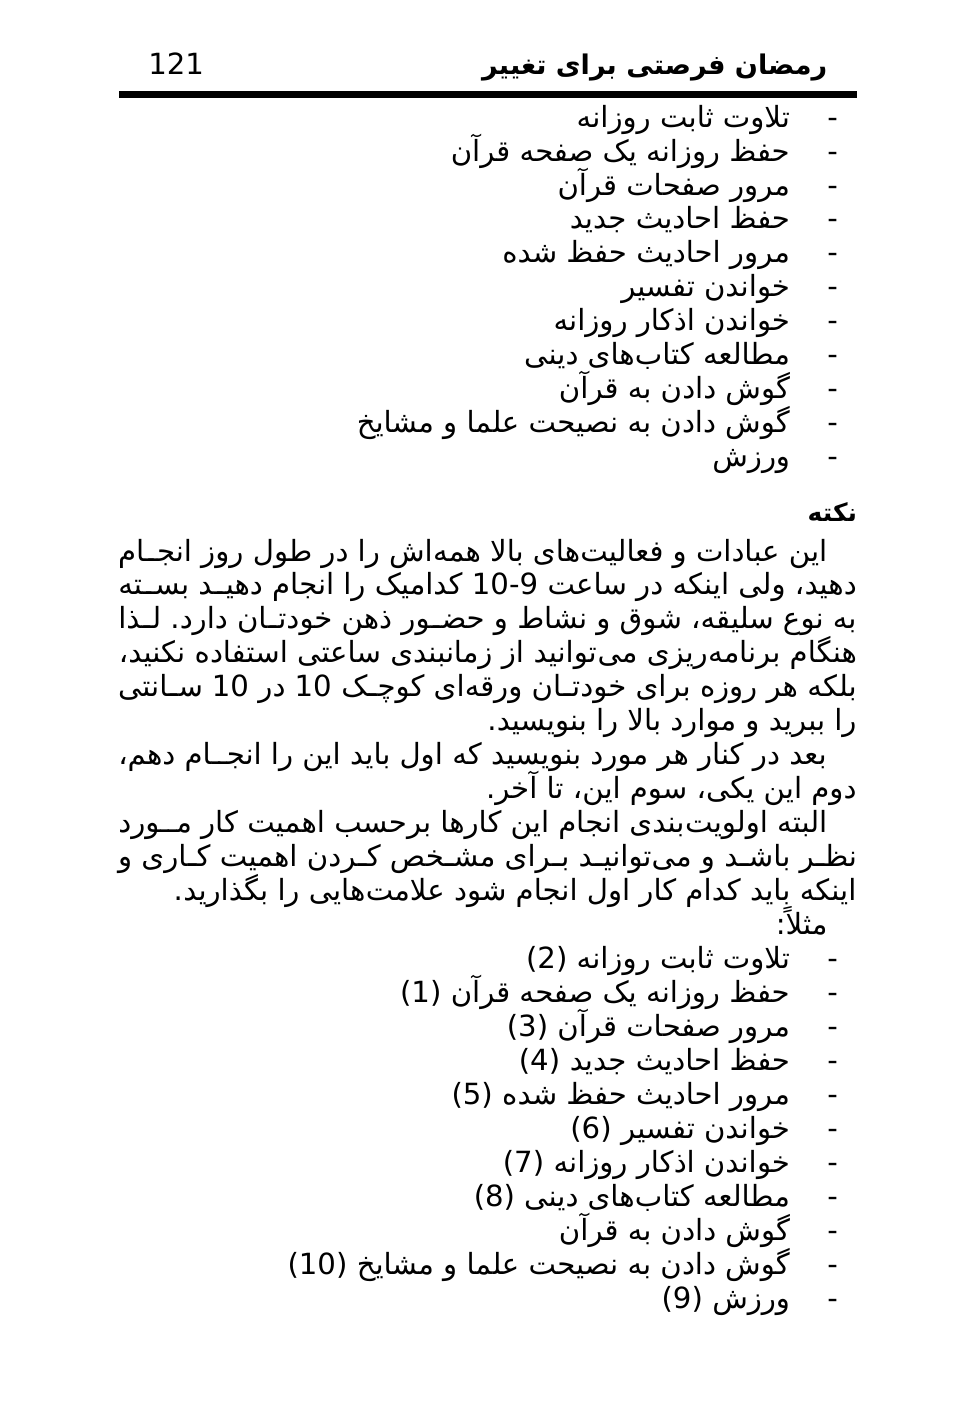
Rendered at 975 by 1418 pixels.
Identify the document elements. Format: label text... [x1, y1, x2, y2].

list گوش دادن به قرآن [118, 372, 827, 406]
list مرور احادیث حفظ شده [118, 236, 827, 270]
list حفظ روزانه یک صفحه قرآن [118, 134, 827, 168]
list گوش دادن به قرآن [118, 1213, 827, 1247]
list مطالعه کتاب‌های دینی [118, 338, 827, 372]
text نکته [118, 498, 857, 528]
list گوش دادن به نصیحت علما و مشایخ (10) [118, 1247, 827, 1281]
list مرور صفحات قرآن [118, 168, 827, 202]
text مثلاً: [118, 907, 857, 941]
list حفظ احادیث جدید (4) [118, 1043, 827, 1077]
list خواندن اذکار روزانه (7) [118, 1145, 827, 1179]
text البته اولویت‌بندی انجام این کارها برحسب اهمیت کار مورد نظر باشد و می‌توانید برای مشخص کردن اهمیت کاری و اینکه باید کدام کار اول انجام شود علامت‌هایی را بگذارید. [118, 806, 857, 907]
list مطالعه کتاب‌های دینی (8) [118, 1179, 827, 1213]
list تلاوت ثابت روزانه (2) [118, 941, 827, 975]
list تلاوت ثابت روزانه [118, 100, 827, 134]
list حفظ احادیث جدید [118, 202, 827, 236]
list خواندن اذکار روزانه [118, 304, 827, 338]
list گوش دادن به نصیحت علما و مشایخ [118, 406, 827, 439]
list خواندن تفسیر [118, 270, 827, 304]
list حفظ روزانه یک صفحه قرآن (1) [118, 975, 827, 1009]
list مرور احادیث حفظ شده (5) [118, 1077, 827, 1111]
list مرور صفحات قرآن (3) [118, 1009, 827, 1043]
list ورزش (9) [118, 1281, 827, 1315]
text این عبادات و فعالیت‌های بالا همه‌اش را در طول روز انجام دهید، ولی اینکه در ساعت 9-10 کدامیک را انجام دهید بسته به نوع سلیقه، شوق و نشاط و حضور ذهن خودتان دارد. لذا هنگام برنامه‌ریزی می‌توانید از زمانبندی ساعتی استفاده نکنید، بلکه هر روزه برای خودتان ورقه‌ای کوچک 10 در 10 سانتی را ببرید و موارد بالا را بنویسید. [118, 534, 857, 738]
list ورزش [118, 439, 827, 473]
text بعد در کنار هر مورد بنویسید که اول باید این را انجام دهم، دوم این یکی، سوم این، تا آخر. [118, 738, 857, 806]
list خواندن تفسیر (6) [118, 1111, 827, 1145]
